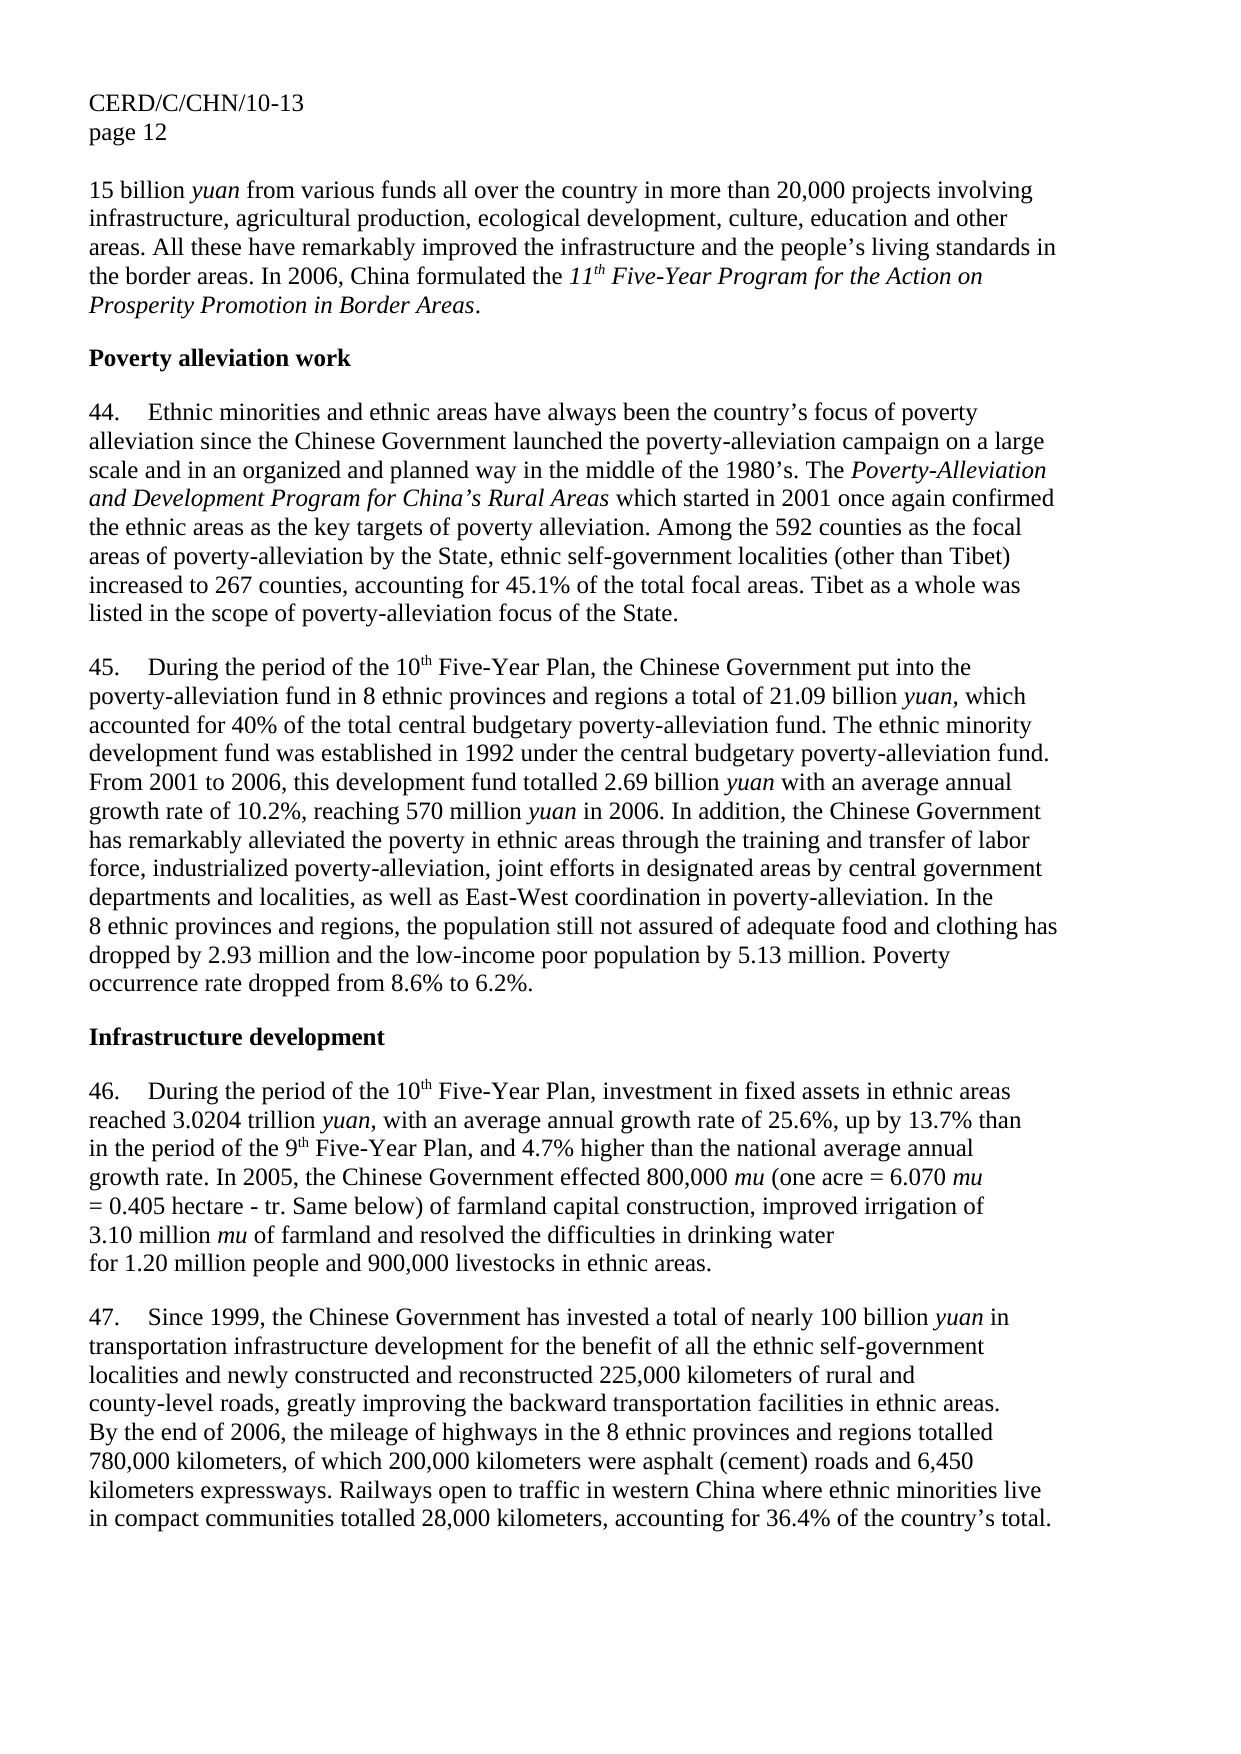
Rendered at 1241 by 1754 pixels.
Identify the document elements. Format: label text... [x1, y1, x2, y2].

text 46. During the period of the 10th Five-Year Plan, investment in fixed assets in ethnic areas reached 3.0204 trillion yuan, with an average annual growth rate of 25.6%, up by 13.7% than in the period of the 9th Five-Year Plan, and 4.7% higher than the national average annual growth rate. In 2005, the Chinese Government effected 800,000 mu (one acre = 6.070 mu = 0.405 hectare - tr. Same below) of farmland capital construction, improved irrigation of 3.10 million mu of farmland and resolved the difficulties in drinking water for 1.20 million people and 900,000 livestocks in ethnic areas. [88, 1076, 1063, 1277]
text 45. During the period of the 10th Five-Year Plan, the Chinese Government put into the poverty-alleviation fund in 8 ethnic provinces and regions a total of 21.09 billion yuan, which accounted for 40% of the total central budgetary poverty-alleviation fund. The ethnic minority development fund was established in 1992 under the central budgetary poverty-alleviation fund. From 2001 to 2006, this development fund totalled 2.69 billion yuan with an average annual growth rate of 10.2%, reaching 570 million yuan in 2006. In addition, the Chinese Government has remarkably alleviated the poverty in ethnic areas through the training and transfer of labor force, industrialized poverty-alleviation, joint efforts in designated areas by central government departments and localities, as well as East-West coordination in poverty-alleviation. In the 8 ethnic provinces and regions, the population still not assured of adequate food and clothing has dropped by 2.93 million and the low-income poor population by 5.13 million. Poverty occurrence rate dropped from 8.6% to 6.2%. [88, 652, 1063, 997]
subtitle Poverty alleviation work [88, 343, 1063, 372]
text 44. Ethnic minorities and ethnic areas have always been the country’s focus of poverty alleviation since the Chinese Government launched the poverty-alleviation campaign on a large scale and in an organized and planned way in the middle of the 1980’s. The Poverty-Alleviation and Development Program for China’s Rural Areas which started in 2001 once again confirmed the ethnic areas as the key targets of poverty alleviation. Among the 592 counties as the focal areas of poverty-alleviation by the State, ethnic self-government localities (other than Tibet) increased to 267 counties, accounting for 45.1% of the total focal areas. Tibet as a whole was listed in the scope of poverty-alleviation focus of the State. [88, 397, 1063, 627]
subtitle Infrastructure development [88, 1022, 1063, 1051]
